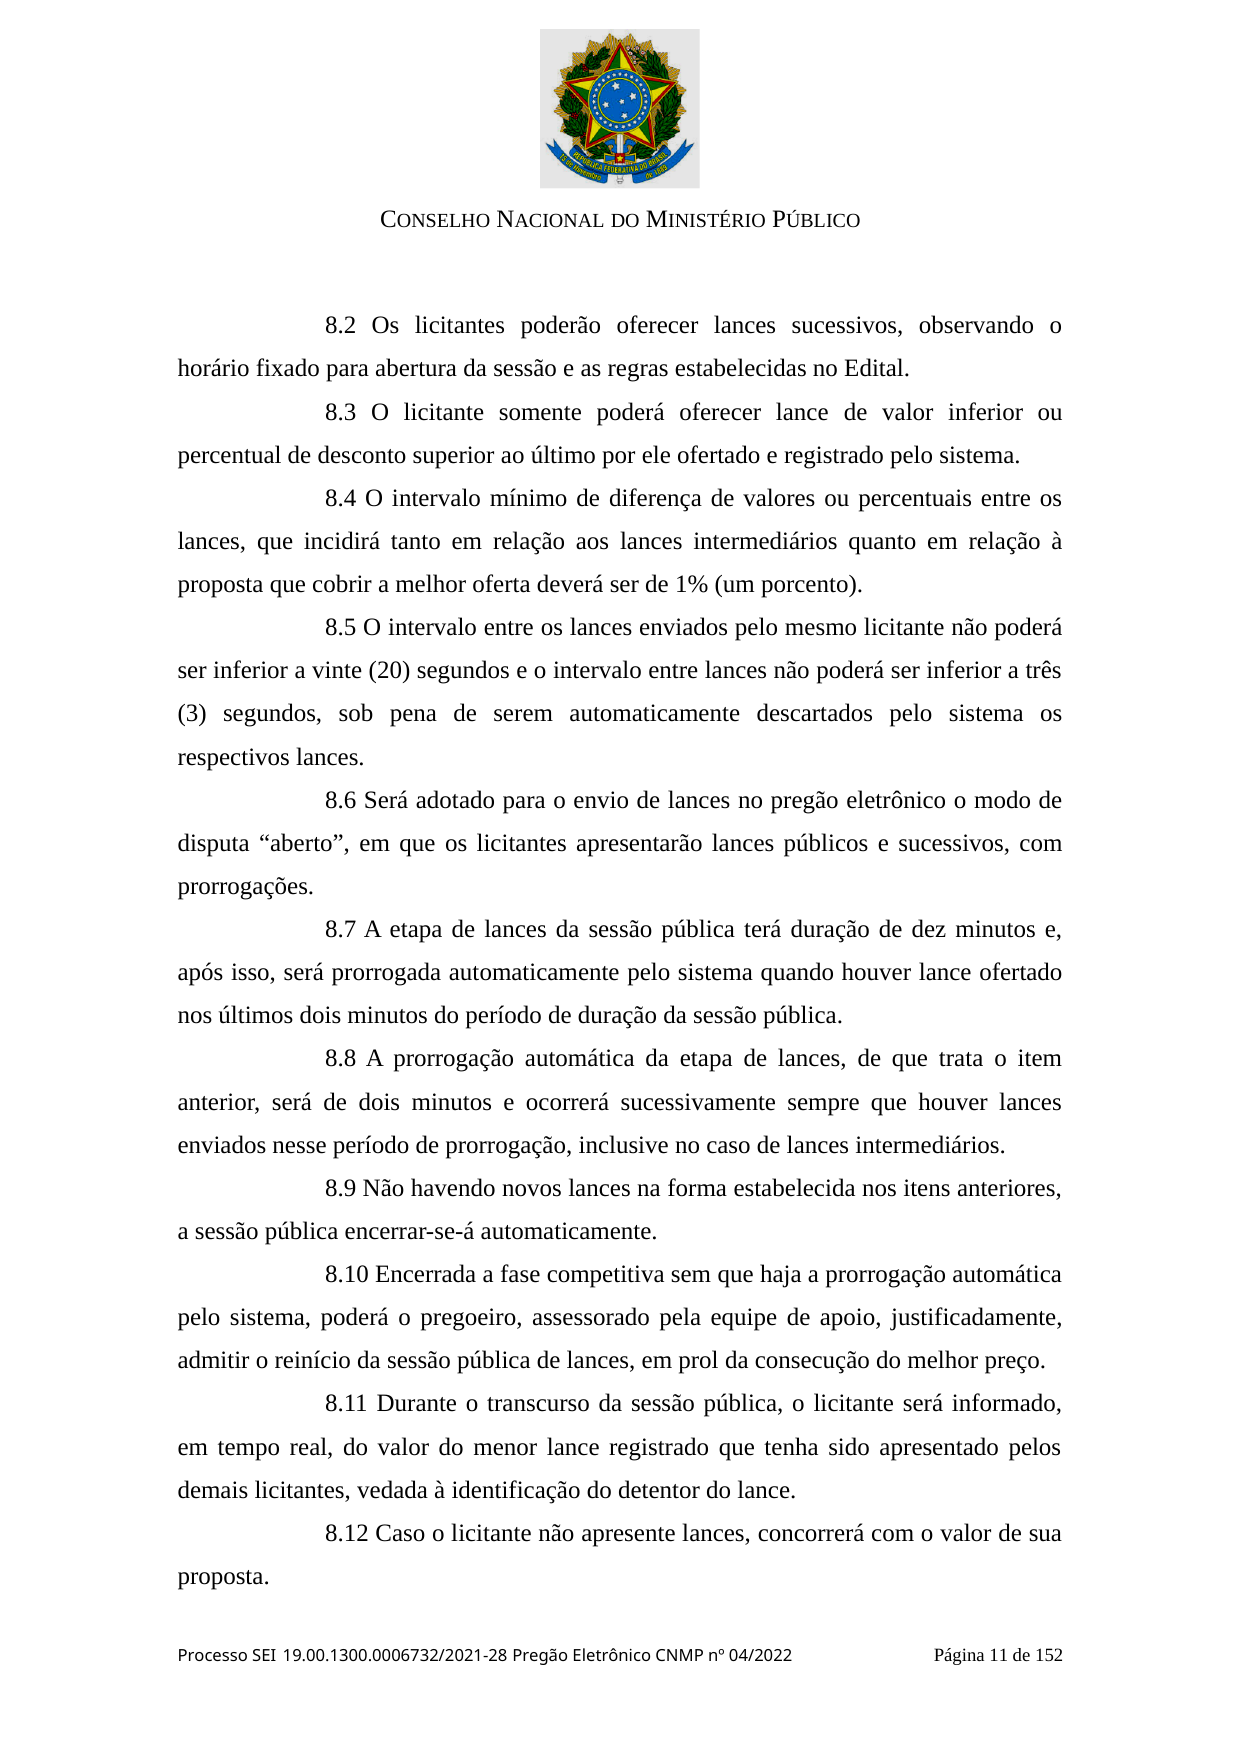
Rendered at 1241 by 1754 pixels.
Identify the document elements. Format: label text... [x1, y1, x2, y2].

text 8.8 A prorrogação automática da etapa de lances, de que trata o item anterior, será de dois minutos e ocorrerá sucessivamente sempre que houver lances enviados nesse período de prorrogação, inclusive no caso de lances intermediários. [177, 1043, 1063, 1158]
text 8.2 Os licitantes poderão oferecer lances sucessivos, observando o horário fixado para abertura da sessão e as regras estabelecidas no Edital. [177, 310, 1063, 382]
text 8.7 A etapa de lances da sessão pública terá duração de dez minutos e, após isso, será prorrogada automaticamente pelo sistema quando houver lance ofertado nos últimos dois minutos do período de duração da sessão pública. [177, 914, 1063, 1029]
text 8.4 O intervalo mínimo de diferença de valores ou percentuais entre os lances, que incidirá tanto em relação aos lances intermediários quanto em relação à proposta que cobrir a melhor oferta deverá ser de 1% (um porcento). [177, 483, 1063, 598]
text 8.6 Será adotado para o envio de lances no pregão eletrônico o modo de disputa “aberto”, em que os licitantes apresentarão lances públicos e sucessivos, com prorrogações. [177, 785, 1063, 900]
text 8.9 Não havendo novos lances na forma estabelecida nos itens anteriores, a sessão pública encerrar-se-á automaticamente. [177, 1173, 1063, 1245]
text 8.3 O licitante somente poderá oferecer lance de valor inferior ou percentual de desconto superior ao último por ele ofertado e registrado pelo sistema. [177, 397, 1063, 468]
text 8.5 O intervalo entre os lances enviados pelo mesmo licitante não poderá ser inferior a vinte (20) segundos e o intervalo entre lances não poderá ser inferior a três (3) segundos, sob pena de serem automaticamente descartados pelo sistema os respectivos lances. [177, 612, 1063, 770]
text 8.11 Durante o transcurso da sessão pública, o licitante será informado, em tempo real, do valor do menor lance registrado que tenha sido apresentado pelos demais licitantes, vedada à identificação do detentor do lance. [177, 1388, 1063, 1503]
text 8.12 Caso o licitante não apresente lances, concorrerá com o valor de sua proposta. [177, 1518, 1063, 1590]
text 8.10 Encerrada a fase competitiva sem que haja a prorrogação automática pelo sistema, poderá o pregoeiro, assessorado pela equipe de apoio, justificadamente, admitir o reinício da sessão pública de lances, em prol da consecução do melhor preço. [177, 1259, 1063, 1374]
